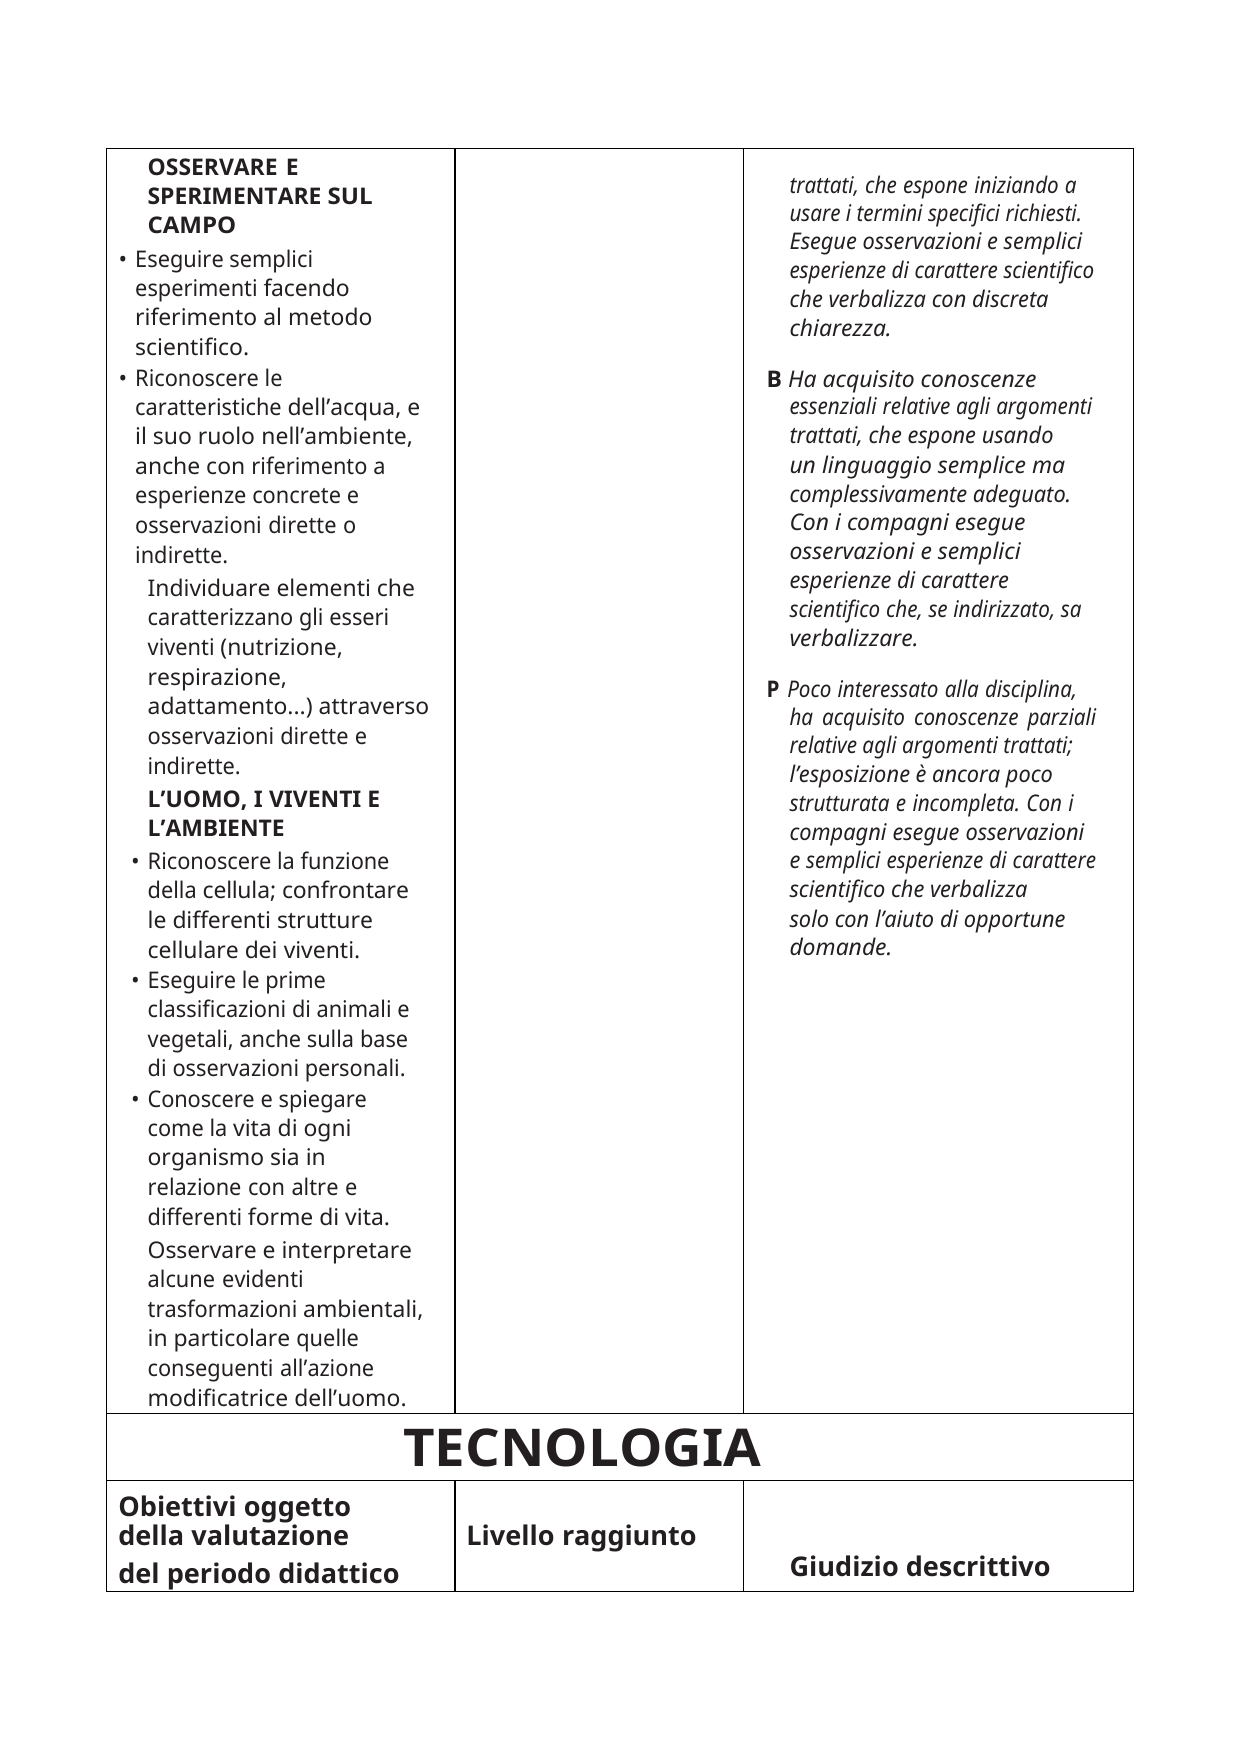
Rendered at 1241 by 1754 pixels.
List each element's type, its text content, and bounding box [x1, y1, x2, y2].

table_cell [107, 149, 454, 1413]
table_cell Livello raggiunto [456, 1481, 743, 1591]
table_cell Giudizio descrittivo [744, 1481, 1133, 1591]
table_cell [456, 149, 743, 1413]
table_cell Obiettivi oggetto della valutazione del periodo didattico [107, 1481, 454, 1591]
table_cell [744, 149, 1133, 1413]
table_cell TECNOLOGIA [107, 1414, 1133, 1480]
